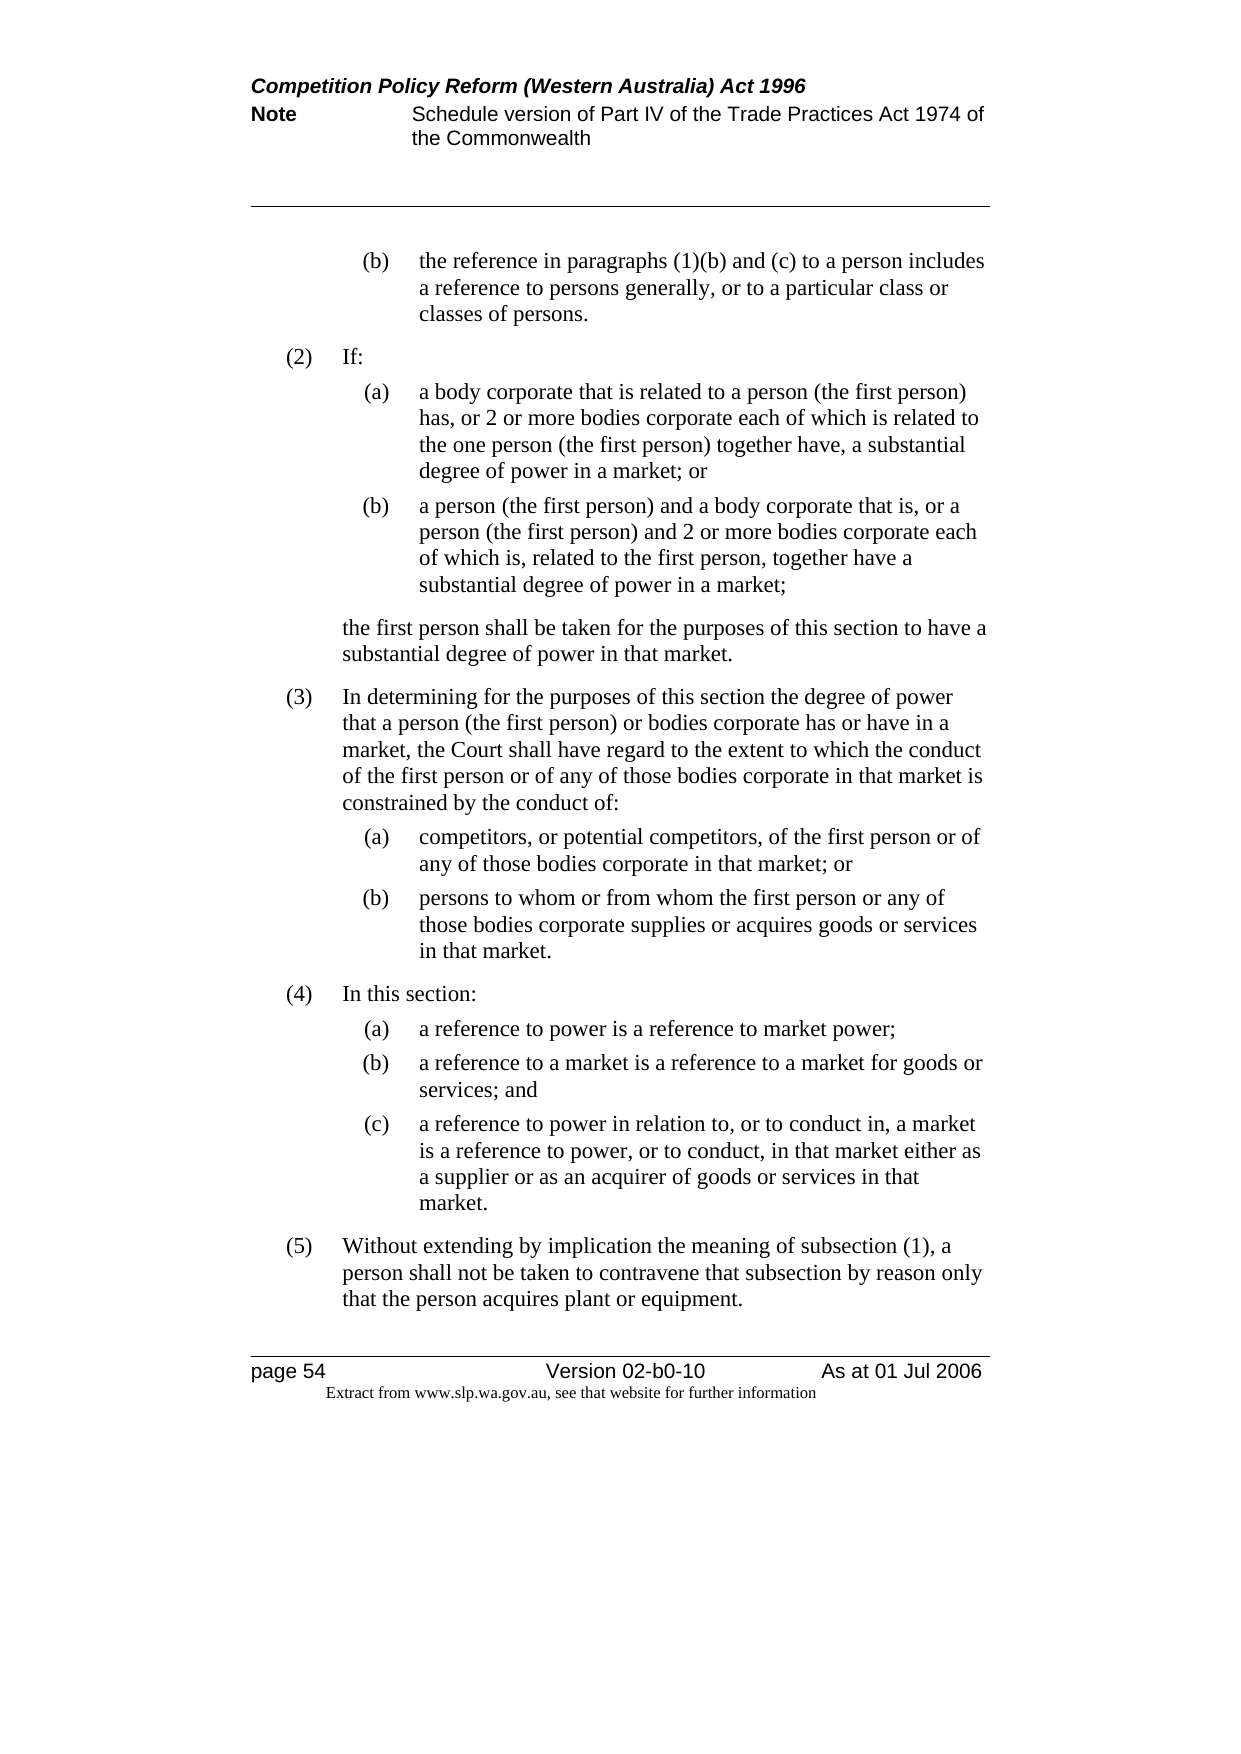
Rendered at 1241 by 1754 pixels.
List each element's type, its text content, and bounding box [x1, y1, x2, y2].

text the first person shall be taken for the purposes of this section to have a substantial degree of power in that market. [251, 614, 990, 666]
text (a) a body corporate that is related to a person (the first person) has, or 2 or more bodies corporate each of which is related to the one person (the first person) together have, a substantial degree of power in a market; or [251, 378, 990, 483]
text (a) competitors, or potential competitors, of the first person or of any of those bodies corporate in that market; or [251, 823, 990, 876]
text (3) In determining for the purposes of this section the degree of power that a person (the first person) or bodies corporate has or have in a market, the Court shall have regard to the extent to which the conduct of the first person or of any of those bodies corporate in that market is constrained by the conduct of: [251, 683, 990, 815]
text (c) a reference to power in relation to, or to conduct in, a market is a reference to power, or to conduct, in that market either as a supplier or as an acquirer of goods or services in that market. [251, 1110, 990, 1216]
text (5) Without extending by implication the meaning of subsection (1), a person shall not be taken to contravene that subsection by reason only that the person acquires plant or equipment. [251, 1232, 990, 1312]
text (b) the reference in paragraphs (1)(b) and (c) to a person includes a reference to persons generally, or to a particular class or classes of persons. [251, 247, 990, 327]
text (4) In this section: [251, 980, 990, 1006]
text (b) a person (the first person) and a body corporate that is, or a person (the first person) and 2 or more bodies corporate each of which is, related to the first person, together have a substantial degree of power in a market; [251, 492, 990, 597]
text (b) persons to whom or from whom the first person or any of those bodies corporate supplies or acquires goods or services in that market. [251, 884, 990, 963]
text (b) a reference to a market is a reference to a market for goods or services; and [251, 1049, 990, 1102]
text (a) a reference to power is a reference to market power; [251, 1015, 990, 1041]
text (2) If: [251, 343, 990, 369]
